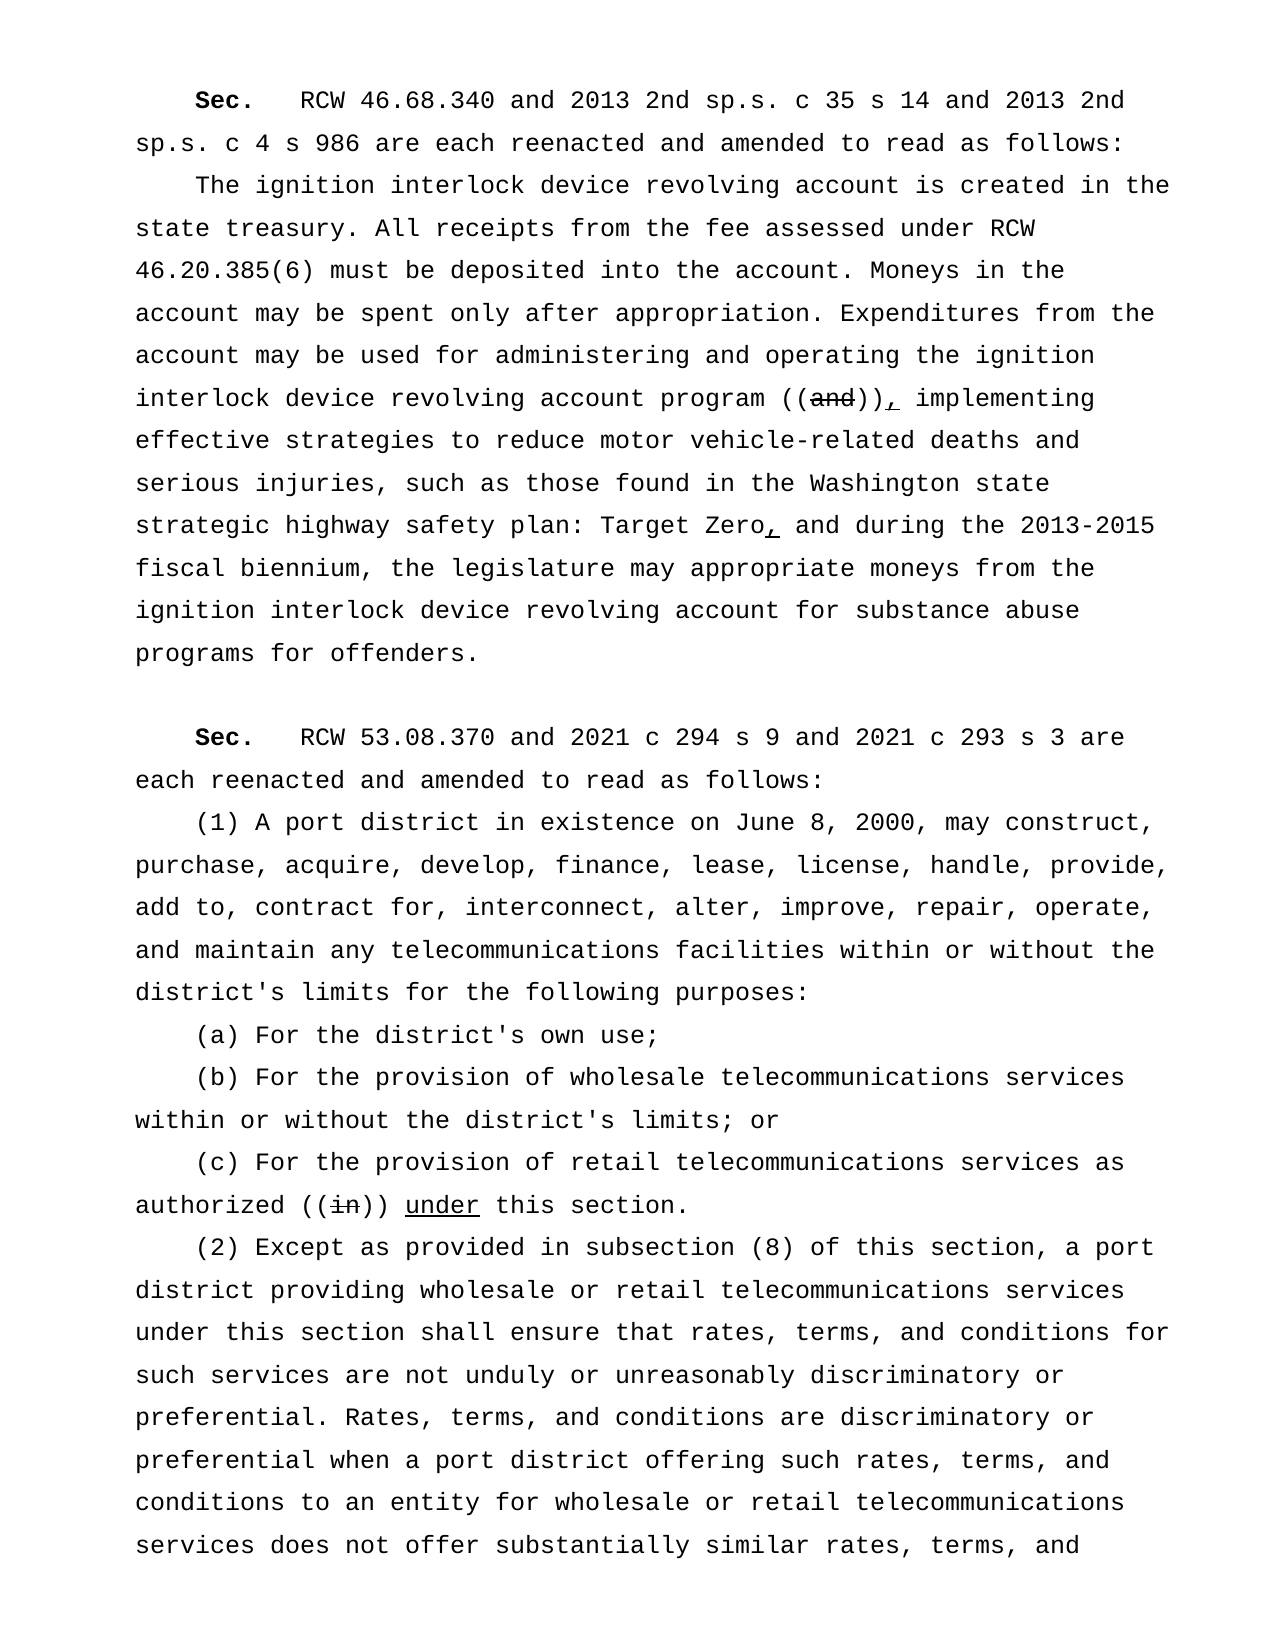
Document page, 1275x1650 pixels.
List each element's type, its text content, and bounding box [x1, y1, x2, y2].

text (b) For the provision of wholesale telecommunications services within or without the district's limits; or [135, 1052, 1170, 1137]
text Sec. RCW 53.08.370 and 2021 c 294 s 9 and 2021 c 293 s 3 are each reenacted and amended to read as follows: [135, 712, 1170, 797]
text (1) A port district in existence on June 8, 2000, may construct, purchase, acquire, develop, finance, lease, license, handle, provide, add to, contract for, interconnect, alter, improve, repair, operate, and maintain any telecommunications facilities within or without the district's limits for the following purposes: [135, 797, 1170, 1009]
text (c) For the provision of retail telecommunications services as authorized ((in)) under this section. [135, 1137, 1170, 1222]
text The ignition interlock device revolving account is created in the state treasury. All receipts from the fee assessed under RCW 46.20.385(6) must be deposited into the account. Moneys in the account may be spent only after appropriation. Expenditures from the account may be used for administering and operating the ignition interlock device revolving account program ((and)), implementing effective strategies to reduce motor vehicle-related deaths and serious injuries, such as those found in the Washington state strategic highway safety plan: Target Zero, and during the 2013-2015 fiscal biennium, the legislature may appropriate moneys from the ignition interlock device revolving account for substance abuse programs for offenders. [135, 160, 1170, 670]
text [135, 1222, 1170, 1562]
text Sec. RCW 46.68.340 and 2013 2nd sp.s. c 35 s 14 and 2013 2nd sp.s. c 4 s 986 are each reenacted and amended to read as follows: [135, 75, 1170, 160]
text (a) For the district's own use; [135, 1009, 1170, 1052]
